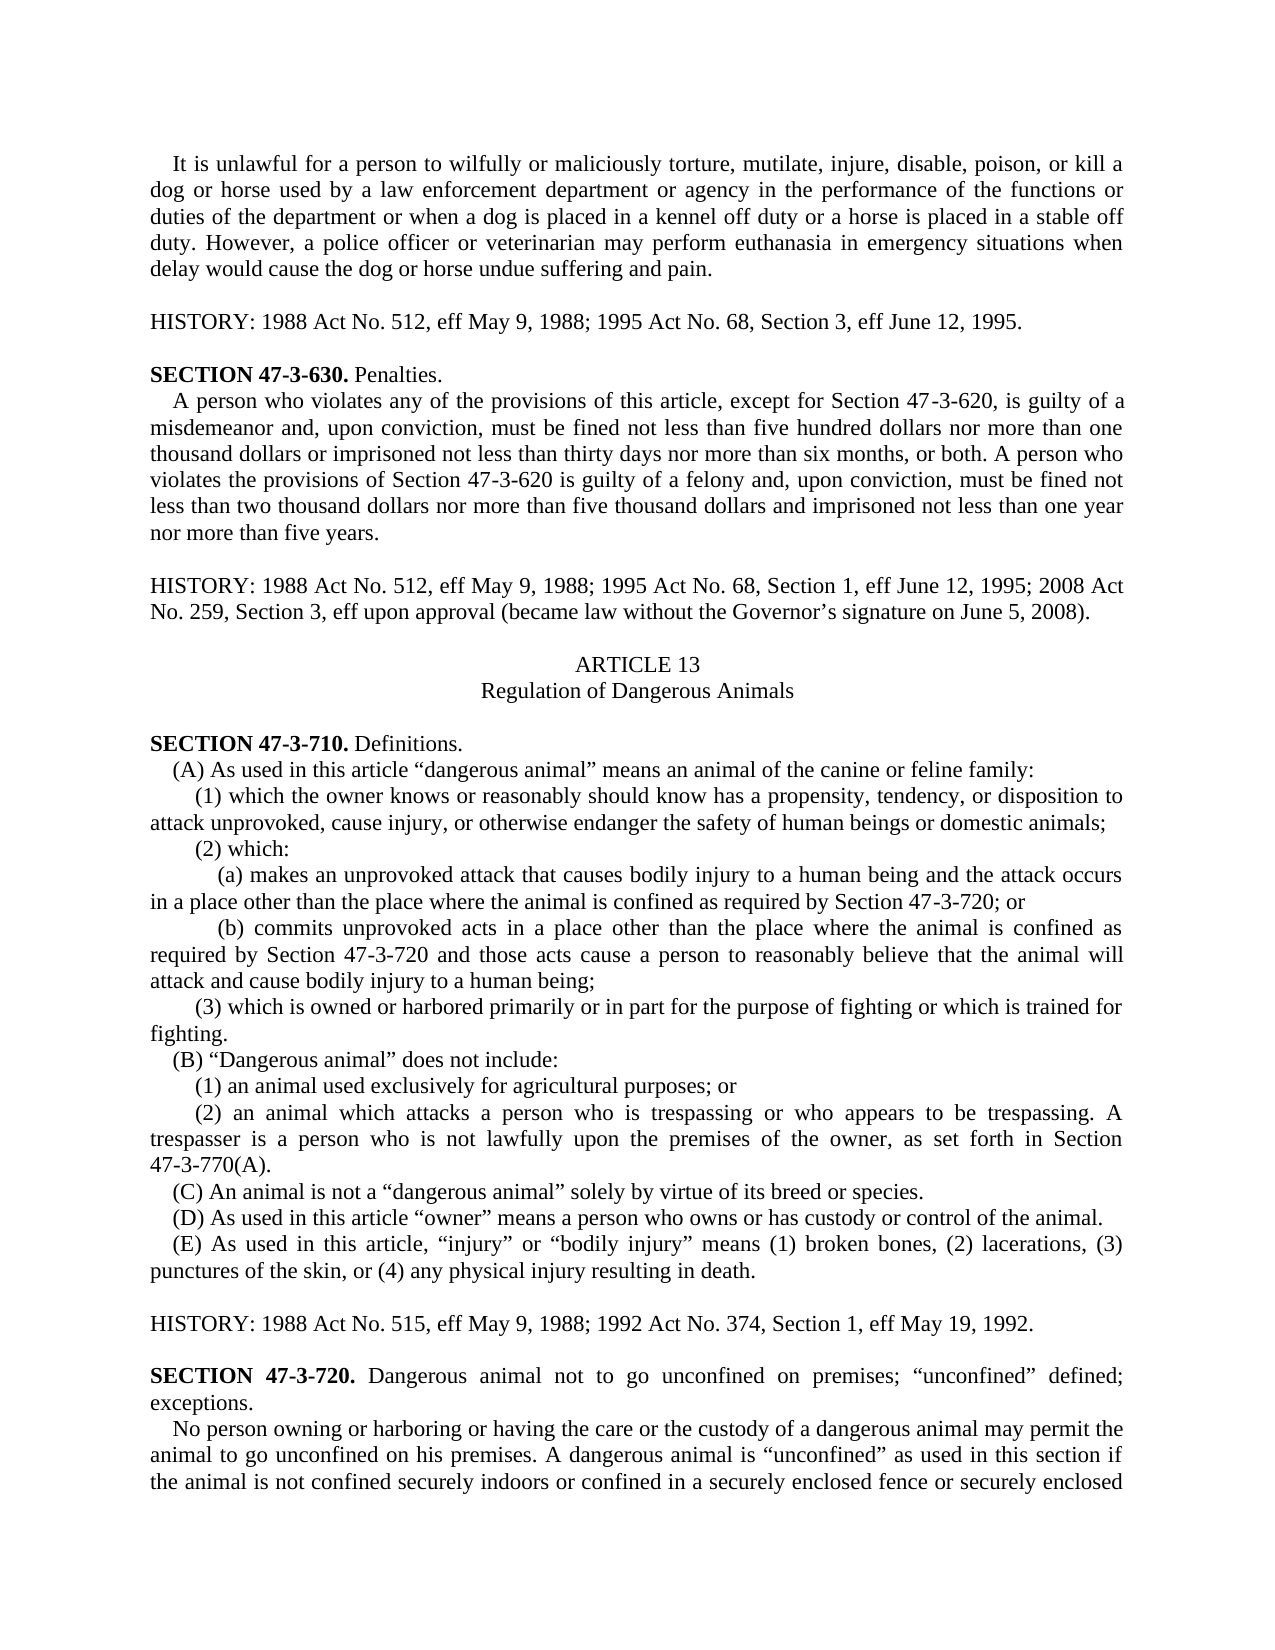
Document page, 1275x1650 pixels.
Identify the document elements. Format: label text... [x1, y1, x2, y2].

text (B) “Dangerous animal” does not include: [150, 1046, 1125, 1072]
text (1) which the owner knows or reasonably should know has a propensity, tendency, or disposition to attack unprovoked, cause injury, or otherwise endanger the safety of human beings or domestic animals; [150, 782, 1125, 835]
text (D) As used in this article “owner” means a person who owns or has custody or control of the animal. [150, 1204, 1125, 1231]
text (C) An animal is not a “dangerous animal” solely by virtue of its breed or species. [150, 1178, 1125, 1204]
text SECTION 47-3-630. Penalties. [150, 361, 1125, 387]
text HISTORY: 1988 Act No. 512, eff May 9, 1988; 1995 Act No. 68, Section 1, eff June 12, 1995; 2008 Act No. 259, Section 3, eff upon approval (became law without the Governor’s signature on June 5, 2008). [150, 572, 1125, 624]
text (b) commits unprovoked acts in a place other than the place where the animal is confined as required by Section 47-3-720 and those acts cause a person to reasonably believe that the animal will attack and cause bodily injury to a human being; [150, 914, 1125, 993]
text HISTORY: 1988 Act No. 512, eff May 9, 1988; 1995 Act No. 68, Section 3, eff June 12, 1995. [150, 308, 1125, 334]
text A person who violates any of the provisions of this article, except for Section 47-3-620, is guilty of a misdemeanor and, upon conviction, must be fined not less than five hundred dollars nor more than one thousand dollars or imprisoned not less than thirty days nor more than six months, or both. A person who violates the provisions of Section 47-3-620 is guilty of a felony and, upon conviction, must be fined not less than two thousand dollars nor more than five thousand dollars and imprisoned not less than one year nor more than five years. [150, 387, 1125, 545]
text SECTION 47-3-710. Definitions. [150, 730, 1125, 756]
text (A) As used in this article “dangerous animal” means an animal of the canine or feline family: [150, 756, 1125, 782]
text (3) which is owned or harbored primarily or in part for the purpose of fighting or which is trained for fighting. [150, 993, 1125, 1046]
text ARTICLE 13 [150, 651, 1125, 677]
text (2) an animal which attacks a person who is trespassing or who appears to be trespassing. A trespasser is a person who is not lawfully upon the premises of the owner, as set forth in Section 47-3-770(A). [150, 1099, 1125, 1178]
text HISTORY: 1988 Act No. 515, eff May 9, 1988; 1992 Act No. 374, Section 1, eff May 19, 1992. [150, 1309, 1125, 1336]
text (a) makes an unprovoked attack that causes bodily injury to a human being and the attack occurs in a place other than the place where the animal is confined as required by Section 47-3-720; or [150, 862, 1125, 914]
text SECTION 47-3-720. Dangerous animal not to go unconfined on premises; “unconfined” defined; exceptions. [150, 1362, 1125, 1415]
text (1) an animal used exclusively for agricultural purposes; or [150, 1072, 1125, 1099]
text It is unlawful for a person to wilfully or maliciously torture, mutilate, injure, disable, poison, or kill a dog or horse used by a law enforcement department or agency in the performance of the functions or duties of the department or when a dog is placed in a kennel off duty or a horse is placed in a stable off duty. However, a police officer or veterinarian may perform euthanasia in emergency situations when delay would cause the dog or horse undue suffering and pain. [150, 150, 1125, 282]
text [150, 1415, 1125, 1494]
text (2) which: [150, 835, 1125, 862]
text Regulation of Dangerous Animals [150, 677, 1125, 703]
text (E) As used in this article, “injury” or “bodily injury” means (1) broken bones, (2) lacerations, (3) punctures of the skin, or (4) any physical injury resulting in death. [150, 1231, 1125, 1283]
